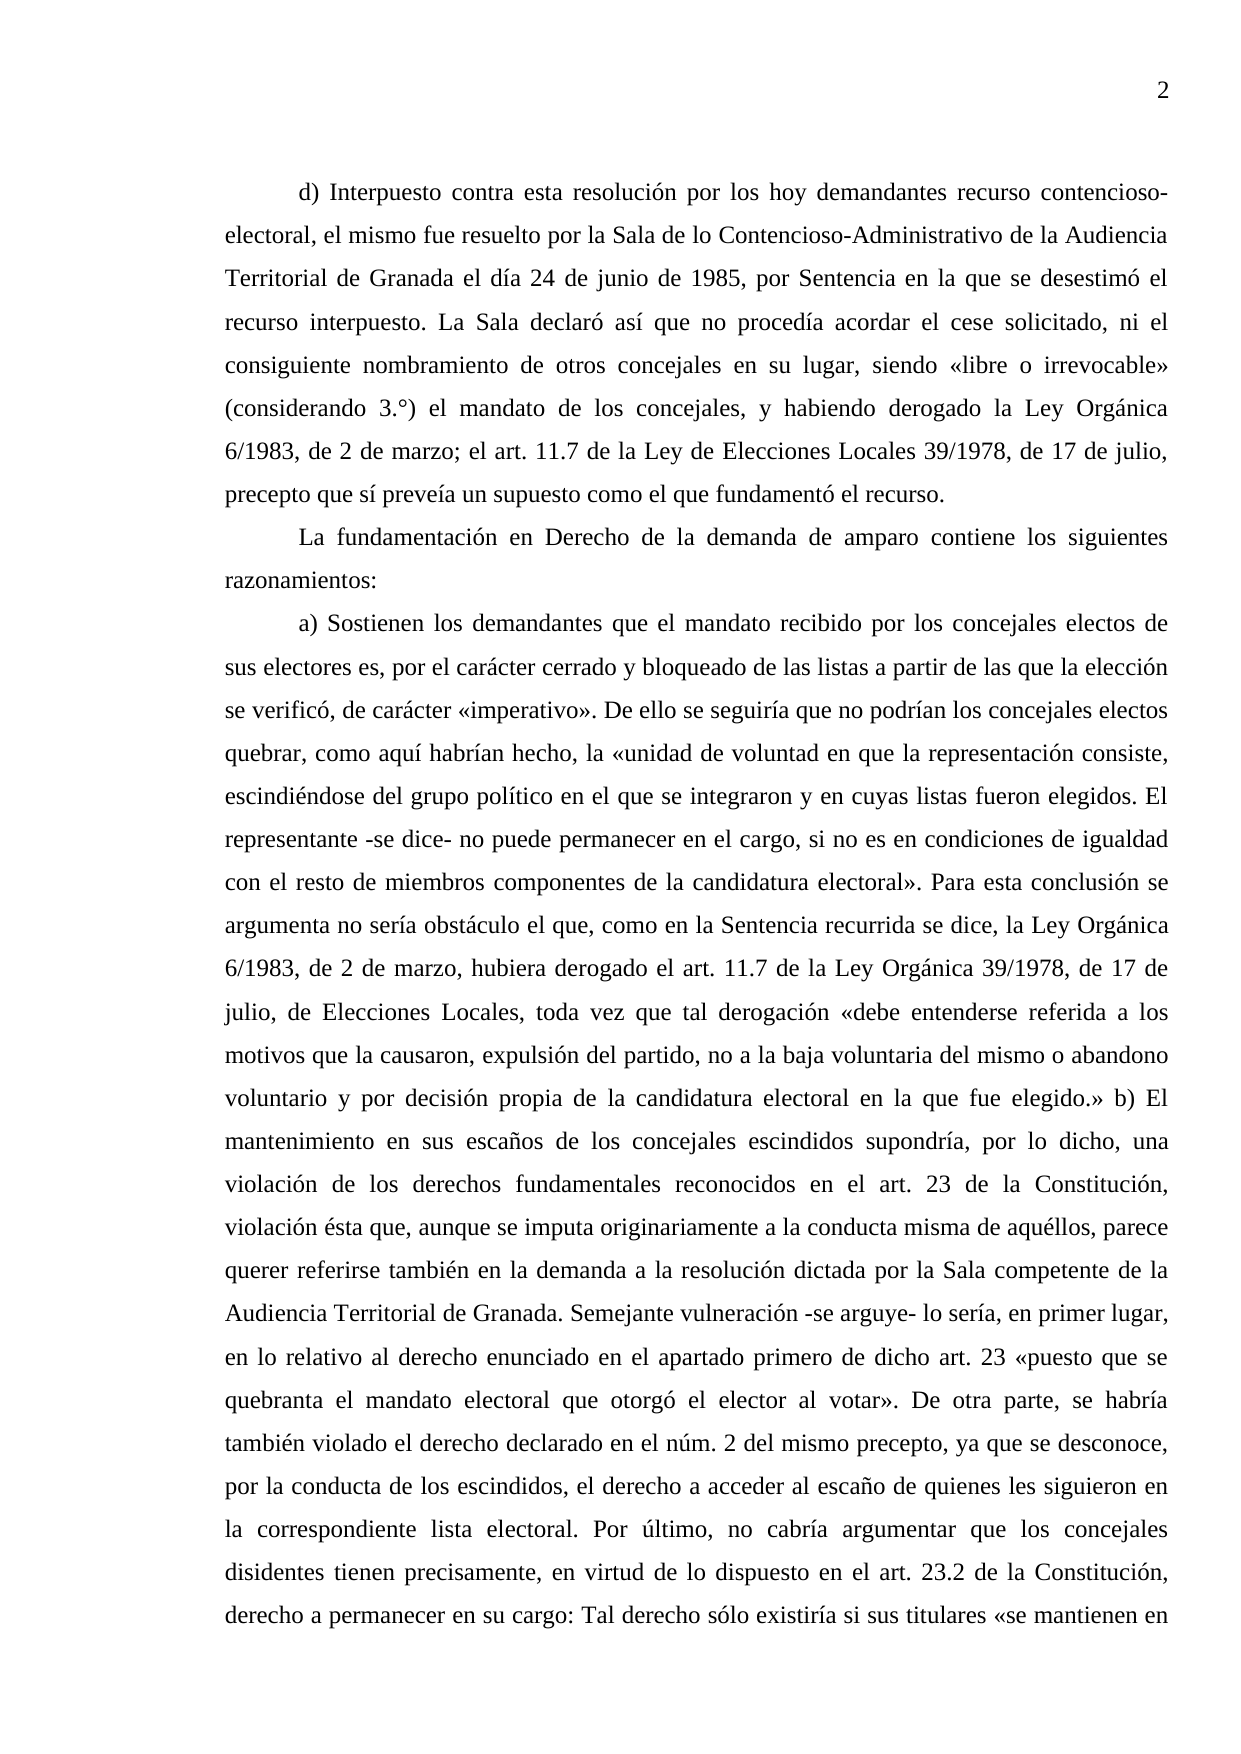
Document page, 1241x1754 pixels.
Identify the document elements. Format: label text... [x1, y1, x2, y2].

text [224, 608, 1169, 1629]
text d) Interpuesto contra esta resolución por los hoy demandantes recurso contencioso-electoral, el mismo fue resuelto por la Sala de lo Contencioso-Administrativo de la Audiencia Territorial de Granada el día 24 de junio de 1985, por Sentencia en la que se desestimó el recurso interpuesto. La Sala declaró así que no procedía acordar el cese solicitado, ni el consiguiente nombramiento de otros concejales en su lugar, siendo «libre o irrevocable» (considerando 3.°) el mandato de los concejales, y habiendo derogado la Ley Orgánica 6/1983, de 2 de marzo; el art. 11.7 de la Ley de Elecciones Locales 39/1978, de 17 de julio, precepto que sí preveía un supuesto como el que fundamentó el recurso. [224, 177, 1169, 508]
text La fundamentación en Derecho de la demanda de amparo contiene los siguientes razonamientos: [224, 522, 1169, 594]
